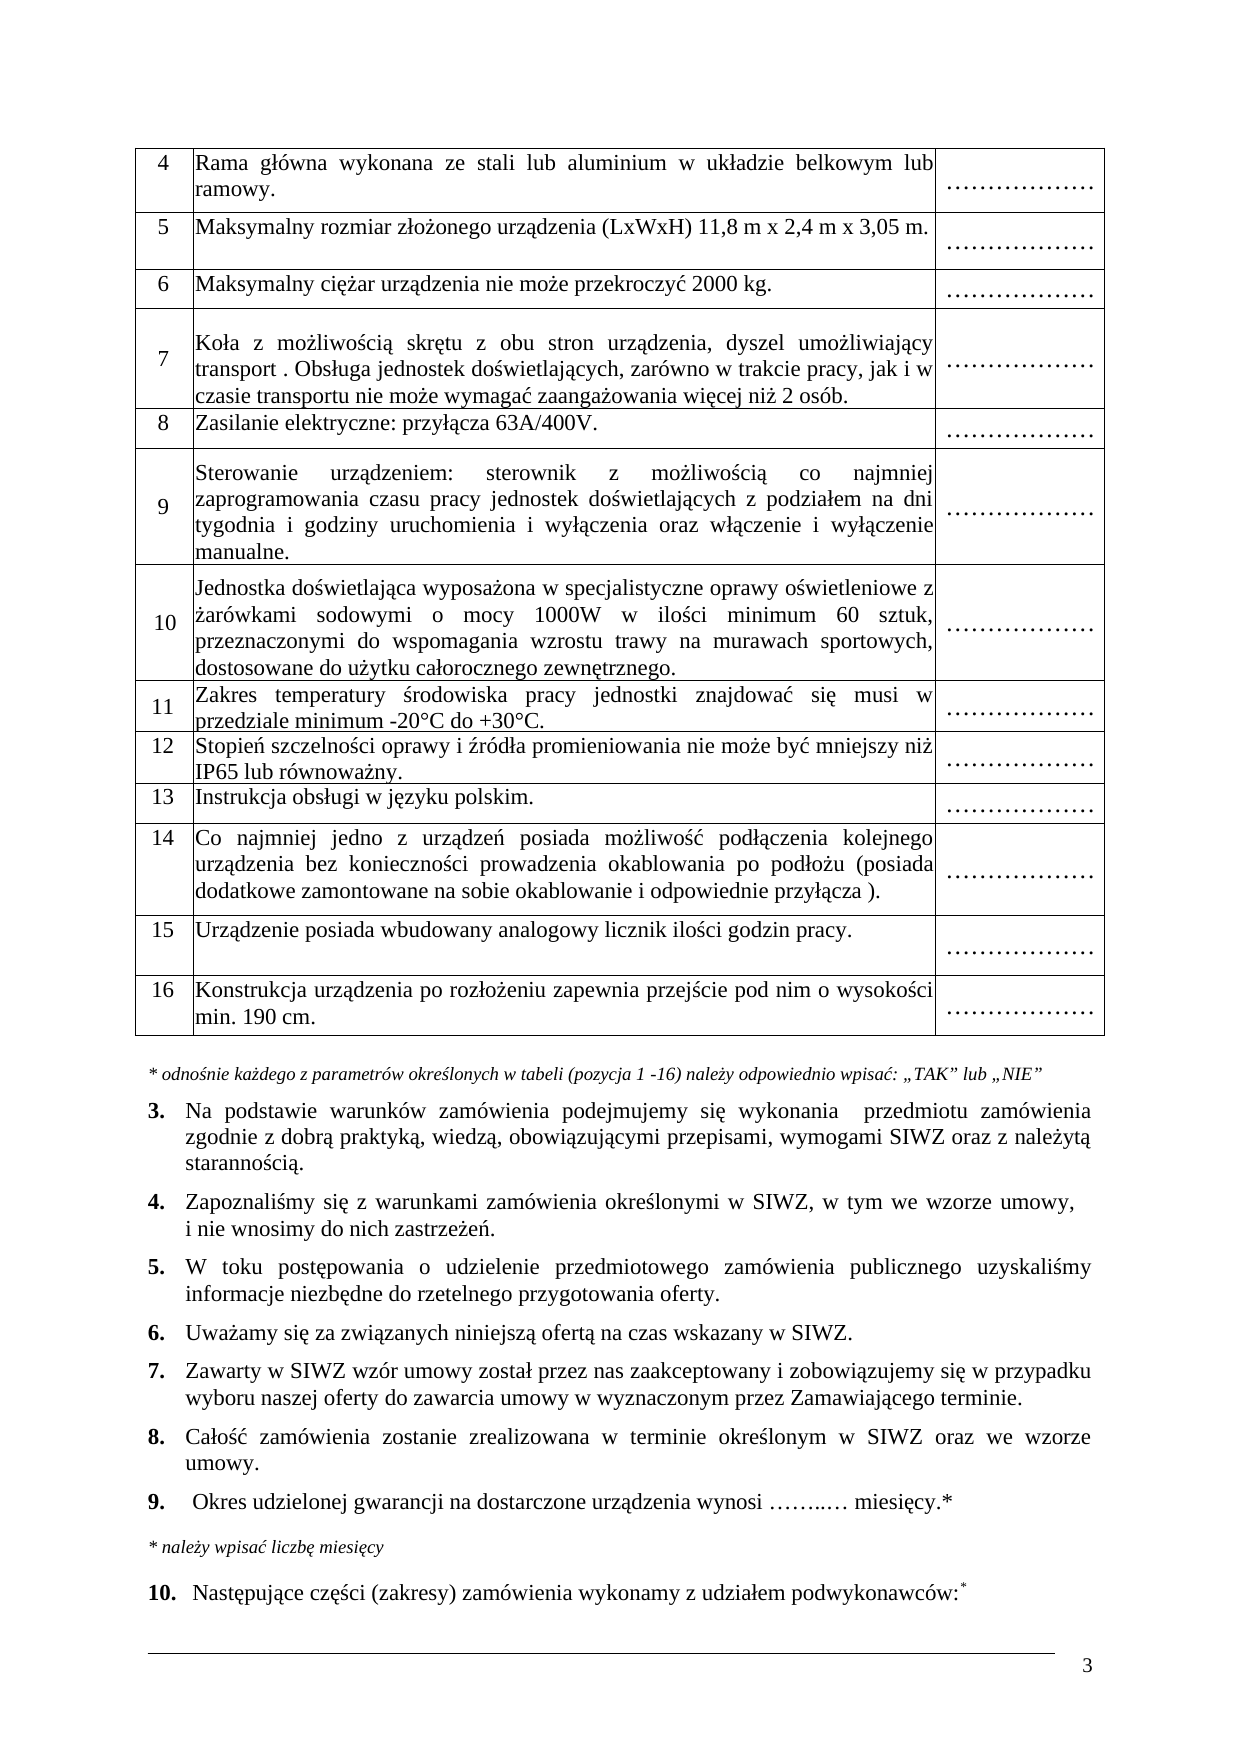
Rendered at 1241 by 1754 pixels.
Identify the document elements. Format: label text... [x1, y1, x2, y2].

table_cell Maksymalny ciężar urządzenia nie może przekroczyć 2000 kg. [194, 270, 935, 308]
table_cell Maksymalny rozmiar złożonego urządzenia (LxWxH) 11,8 m x 2,4 m x 3,05 m. [194, 213, 935, 269]
table_cell 8 [136, 409, 193, 448]
table_cell ……………… [936, 916, 1104, 975]
table_cell ……………… [936, 149, 1104, 212]
table_cell 4 [136, 149, 193, 212]
table_cell ……………… [936, 976, 1104, 1035]
table_cell Stopień szczelności oprawy i źródła promieniowania nie może być mniejszy niż IP65 lub równoważny. [194, 732, 935, 782]
table_cell Koła z możliwością skrętu z obu stron urządzenia, dyszel umożliwiający transport . Obsługa jednostek doświetlających, zarówno w trakcie pracy, jak i w czasie transportu nie może wymagać zaangażowania więcej niż 2 osób. [194, 309, 935, 408]
table_cell Jednostka doświetlająca wyposażona w specjalistyczne oprawy oświetleniowe z żarówkami sodowymi o mocy 1000W w ilości minimum 60 sztuk, przeznaczonymi do wspomagania wzrostu trawy na murawach sportowych, dostosowane do użytku całorocznego zewnętrznego. [194, 565, 935, 680]
list W toku postępowania o udzielenie przedmiotowego zamówienia publicznego uzyskaliśmy informacje niezbędne do rzetelnego przygotowania oferty. [148, 1253, 1092, 1306]
table_cell Sterowanie urządzeniem: sterownik z możliwością co najmniej zaprogramowania czasu pracy jednostek doświetlających z podziałem na dni tygodnia i godziny uruchomienia i wyłączenia oraz włączenie i wyłączenie manualne. [194, 449, 935, 564]
table_cell ……………… [936, 681, 1104, 731]
table_cell 15 [136, 916, 193, 975]
table_cell ……………… [936, 565, 1104, 680]
table_cell Instrukcja obsługi w języku polskim. [194, 784, 935, 823]
list Na podstawie warunków zamówienia podejmujemy się wykonania przedmiotu zamówienia zgodnie z dobrą praktyką, wiedzą, obowiązującymi przepisami, wymogami SIWZ oraz z należytą starannością. [148, 1097, 1092, 1176]
table_cell 7 [136, 309, 193, 408]
list Następujące części (zakresy) zamówienia wykonamy z udziałem podwykonawców:* [148, 1579, 1087, 1605]
table_cell Konstrukcja urządzenia po rozłożeniu zapewnia przejście pod nim o wysokości min. 190 cm. [194, 976, 935, 1035]
table_cell ……………… [936, 213, 1104, 269]
table_cell 6 [136, 270, 193, 308]
table_cell Zakres temperatury środowiska pracy jednostki znajdować się musi w przedziale minimum -20°C do +30°C. [194, 681, 935, 731]
list Zawarty w SIWZ wzór umowy został przez nas zaakceptowany i zobowiązujemy się w przypadku wyboru naszej oferty do zawarcia umowy w wyznaczonym przez Zamawiającego terminie. [148, 1357, 1092, 1410]
table_cell 5 [136, 213, 193, 269]
table_cell 14 [136, 824, 193, 915]
table_cell ……………… [936, 309, 1104, 408]
table_cell ……………… [936, 732, 1104, 782]
list Uważamy się za związanych niniejszą ofertą na czas wskazany w SIWZ. [148, 1319, 1092, 1345]
list Zapoznaliśmy się z warunkami zamówienia określonymi w SIWZ, w tym we wzorze umowy, i nie wnosimy do nich zastrzeżeń. [148, 1188, 1092, 1241]
text * należy wpisać liczbę miesięcy [148, 1536, 1087, 1557]
table_cell 12 [136, 732, 193, 782]
table_cell Urządzenie posiada wbudowany analogowy licznik ilości godzin pracy. [194, 916, 935, 975]
table_cell 13 [136, 784, 193, 823]
table_cell Rama główna wykonana ze stali lub aluminium w układzie belkowym lub ramowy. [194, 149, 935, 212]
table_cell ……………… [936, 784, 1104, 823]
text * odnośnie każdego z parametrów określonych w tabeli (pozycja 1 -16) należy odpowiednio wpisać: „TAK” lub „NIE” [148, 1063, 1092, 1084]
table_cell 9 [136, 449, 193, 564]
table_cell 10 [136, 565, 193, 680]
table_cell 16 [136, 976, 193, 1035]
table_cell ……………… [936, 449, 1104, 564]
table_cell ……………… [936, 409, 1104, 448]
table_cell Zasilanie elektryczne: przyłącza 63A/400V. [194, 409, 935, 448]
table_cell ……………… [936, 270, 1104, 308]
list Okres udzielonej gwarancji na dostarczone urządzenia wynosi ……..… miesięcy.* [148, 1488, 1087, 1514]
table_cell ……………… [936, 824, 1104, 915]
table_cell Co najmniej jedno z urządzeń posiada możliwość podłączenia kolejnego urządzenia bez konieczności prowadzenia okablowania po podłożu (posiada dodatkowe zamontowane na sobie okablowanie i odpowiednie przyłącza ). [194, 824, 935, 915]
table_cell 11 [136, 681, 193, 731]
list Całość zamówienia zostanie zrealizowana w terminie określonym w SIWZ oraz we wzorze umowy. [148, 1423, 1092, 1475]
